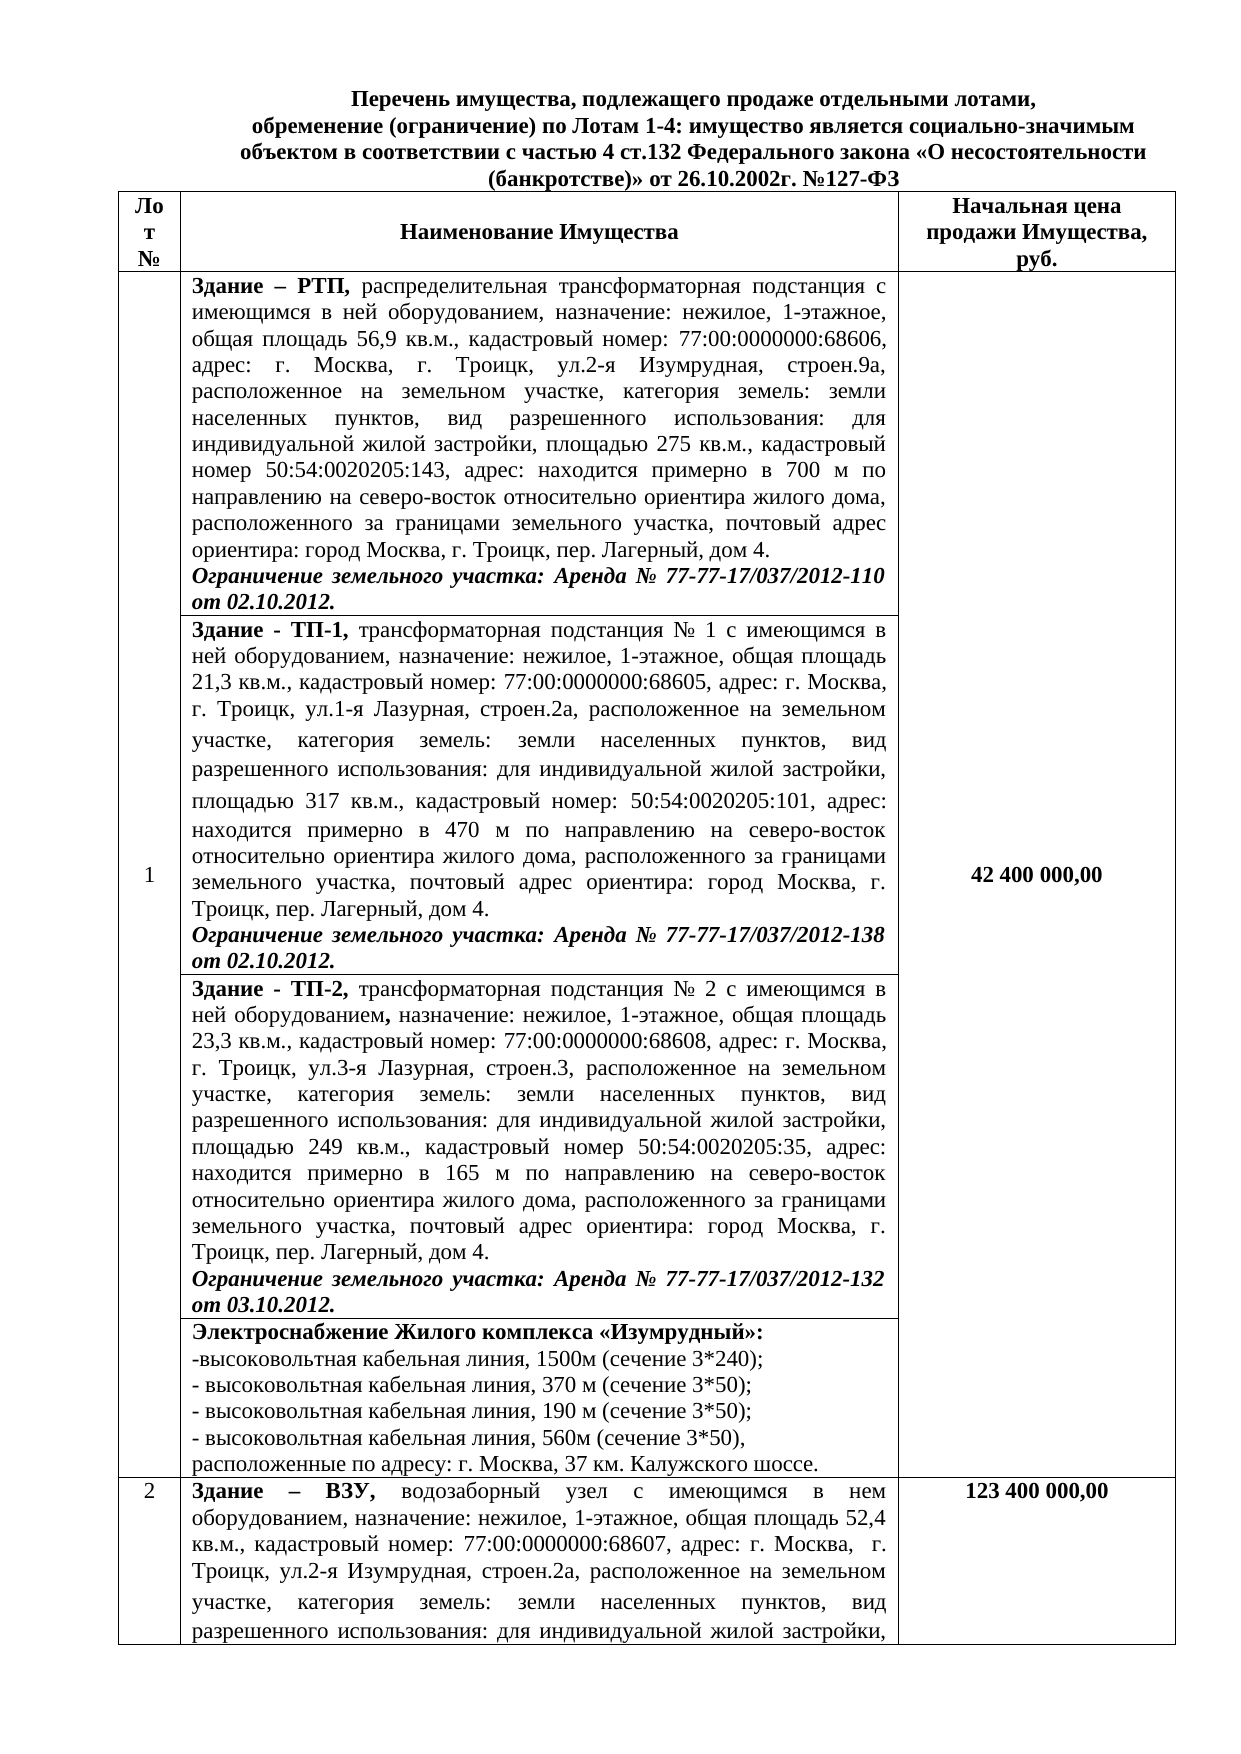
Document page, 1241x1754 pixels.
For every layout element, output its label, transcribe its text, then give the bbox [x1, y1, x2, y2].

table_cell 42 400 000,00 [899, 272, 1175, 1477]
table_header Наименование Имущества [181, 192, 898, 271]
table_cell Здание - ТП-2, трансформаторная подстанция № 2 с имеющимся в ней оборудованием, назначение: нежилое, 1-этажное, общая площадь 23,3 кв.м., кадастровый номер: 77:00:0000000:68608, адрес: г. Москва, г. Троицк, ул.3-я Лазурная, строен.3, расположенное на земельном участке, категория земель: земли населенных пунктов, вид разрешенного использования: для индивидуальной жилой застройки, площадью 249 кв.м., кадастровый номер 50:54:0020205:35, адрес: находится примерно в 165 м по направлению на северо-восток относительно ориентира жилого дома, расположенного за границами земельного участка, почтовый адрес ориентира: город Москва, г. Троицк, пер. Лагерный, дом 4. Ограничение земельного участка: Аренда № 77-77-17/037/2012-132 от 03.10.2012. [181, 975, 898, 1317]
table_cell 1 [119, 272, 180, 1477]
table_cell 123 400 000,00 [899, 1478, 1175, 1643]
table_cell Электроснабжение Жилого комплекса «Изумрудный»: -высоковольтная кабельная линия, 1500м (сечение 3*240); - высоковольтная кабельная линия, 370 м (сечение 3*50); - высоковольтная кабельная линия, 190 м (сечение 3*50); - высоковольтная кабельная линия, 560м (сечение 3*50), расположенные по адресу: г. Москва, 37 км. Калужского шоссе. [181, 1319, 898, 1477]
text Перечень имущества, подлежащего продаже отдельными лотами, [229, 86, 1158, 112]
table_cell Здание - ТП-1, трансформаторная подстанция № 1 с имеющимся в ней оборудованием, назначение: нежилое, 1-этажное, общая площадь 21,3 кв.м., кадастровый номер: 77:00:0000000:68605, адрес: г. Москва, г. Троицк, ул.1-я Лазурная, строен.2а, расположенное на земельном участке, категория земель: земли населенных пунктов, вид разрешенного использования: для индивидуальной жилой застройки, площадью 317 кв.м., кадастровый номер: 50:54:0020205:101, адрес: находится примерно в 470 м по направлению на северо-восток относительно ориентира жилого дома, расположенного за границами земельного участка, почтовый адрес ориентира: город Москва, г. Троицк, пер. Лагерный, дом 4. Ограничение земельного участка: Аренда № 77-77-17/037/2012-138 от 02.10.2012. [181, 616, 898, 974]
text обременение (ограничение) по Лотам 1-4: имущество является социально-значимым объектом в соответствии с частью 4 ст.132 Федерального закона «О несостоятельности (банкротстве)» от 26.10.2002г. №127-ФЗ [229, 112, 1158, 191]
table_cell Здание – РТП, распределительная трансформаторная подстанция с имеющимся в ней оборудованием, назначение: нежилое, 1-этажное, общая площадь 56,9 кв.м., кадастровый номер: 77:00:0000000:68606, адрес: г. Москва, г. Троицк, ул.2-я Изумрудная, строен.9а, расположенное на земельном участке, категория земель: земли населенных пунктов, вид разрешенного использования: для индивидуальной жилой застройки, площадью 275 кв.м., кадастровый номер 50:54:0020205:143, адрес: находится примерно в 700 м по направлению на северо-восток относительно ориентира жилого дома, расположенного за границами земельного участка, почтовый адрес ориентира: город Москва, г. Троицк, пер. Лагерный, дом 4. Ограничение земельного участка: Аренда № 77-77-17/037/2012-110 от 02.10.2012. [181, 272, 898, 615]
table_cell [181, 1478, 898, 1643]
table_header Лот № [119, 192, 180, 271]
table_header Начальная цена продажи Имущества, руб. [899, 192, 1175, 271]
table_cell 2 [119, 1478, 180, 1643]
